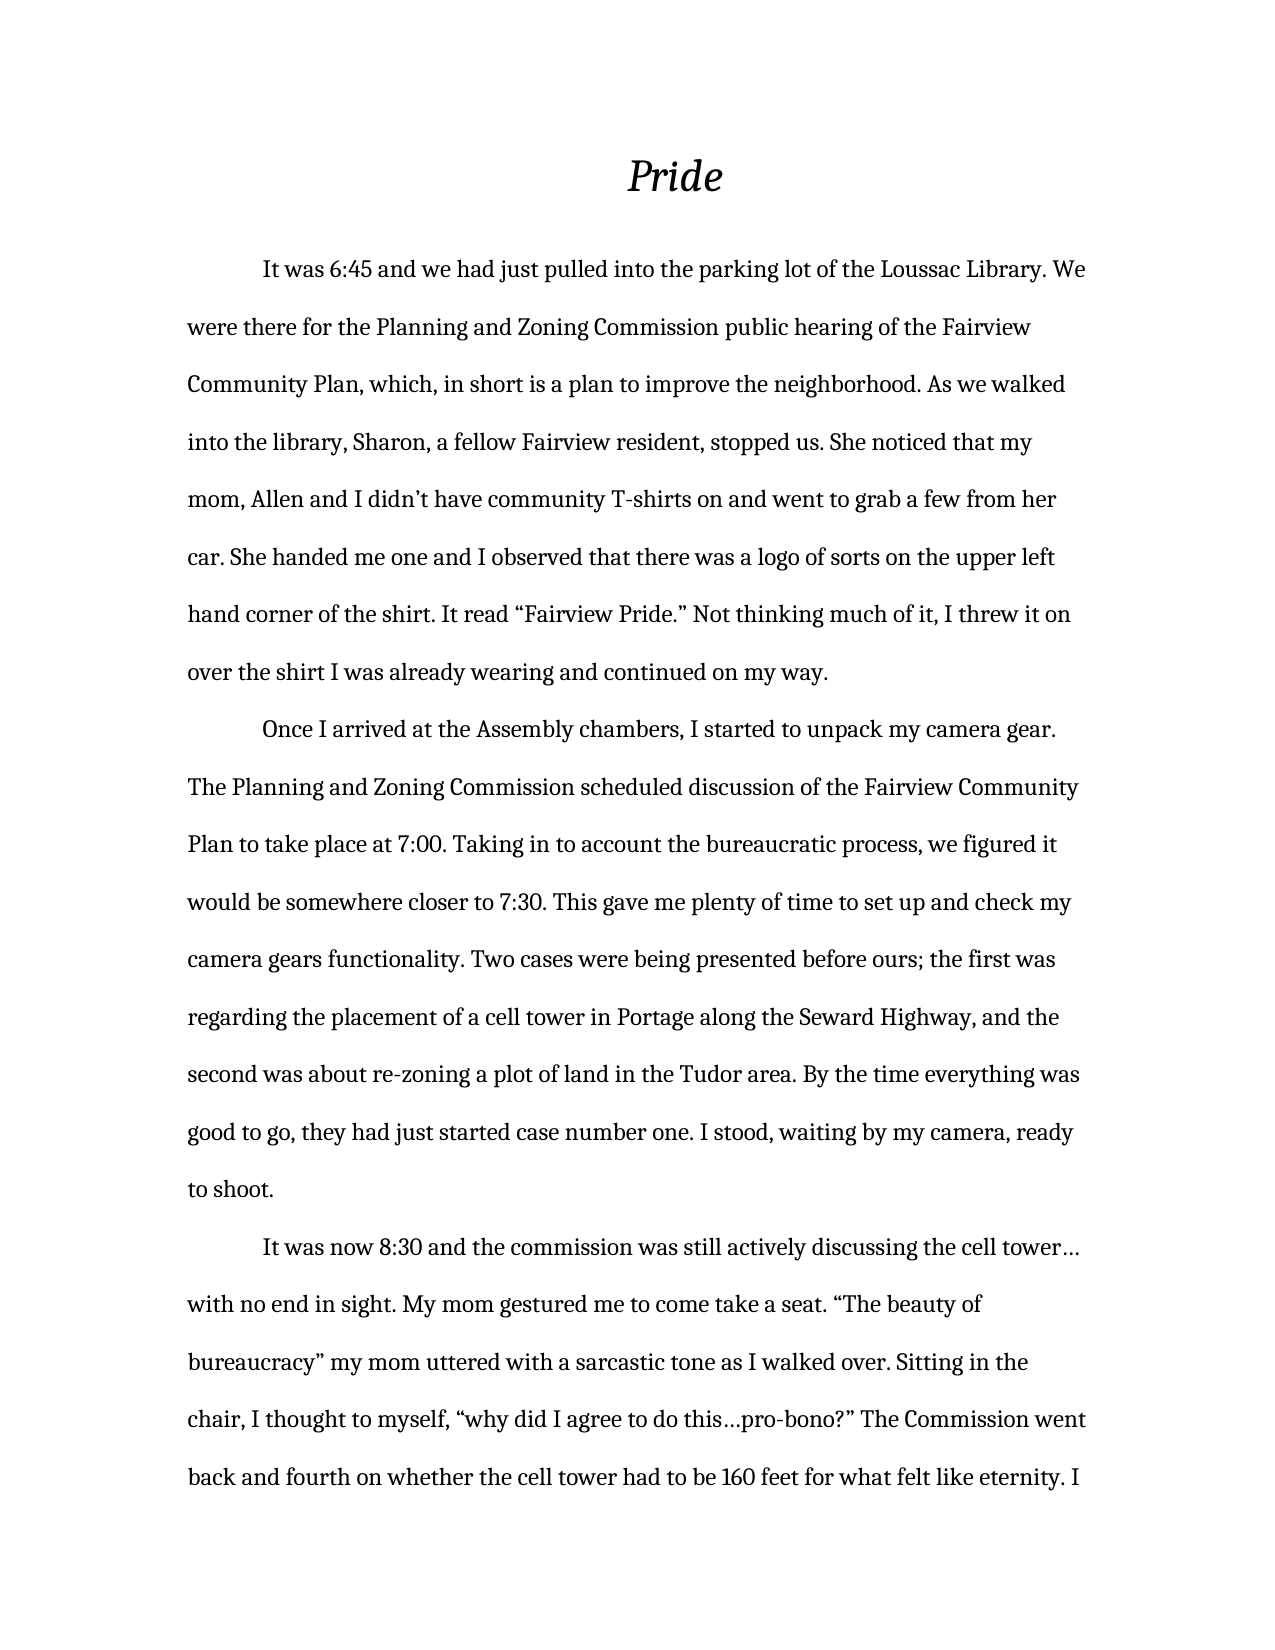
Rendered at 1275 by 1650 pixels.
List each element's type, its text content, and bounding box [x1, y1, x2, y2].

text It was 6:45 and we had just pulled into the parking lot of the Loussac Library. We were there for the Planning and Zoning Commission public hearing of the Fairview Community Plan, which, in short is a plan to improve the neighborhood. As we walked into the library, Sharon, a fellow Fairview resident, stopped us. She noticed that my mom, Allen and I didn’t have community T-shirts on and went to grab a few from her car. She handed me one and I observed that there was a logo of sorts on the upper left hand corner of the shirt. It read “Fairview Pride.” Not thinking much of it, I threw it on over the shirt I was already wearing and continued on my way. [187, 255, 1087, 687]
text Once I arrived at the Assembly chambers, I started to unpack my camera gear. The Planning and Zoning Commission scheduled discussion of the Fairview Community Plan to take place at 7:00. Taking in to account the bureaucratic process, we figured it would be somewhere closer to 7:30. This gave me plenty of time to set up and check my camera gears functionality. Two cases were being presented before ours; the first was regarding the placement of a cell tower in Portage along the Seward Highway, and the second was about re-zoning a plot of land in the Tudor area. By the time everything was good to go, they had just started case number one. I stood, waiting by my camera, ready to shoot. [187, 715, 1087, 1204]
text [187, 1233, 1087, 1492]
text Pride [187, 150, 1087, 203]
